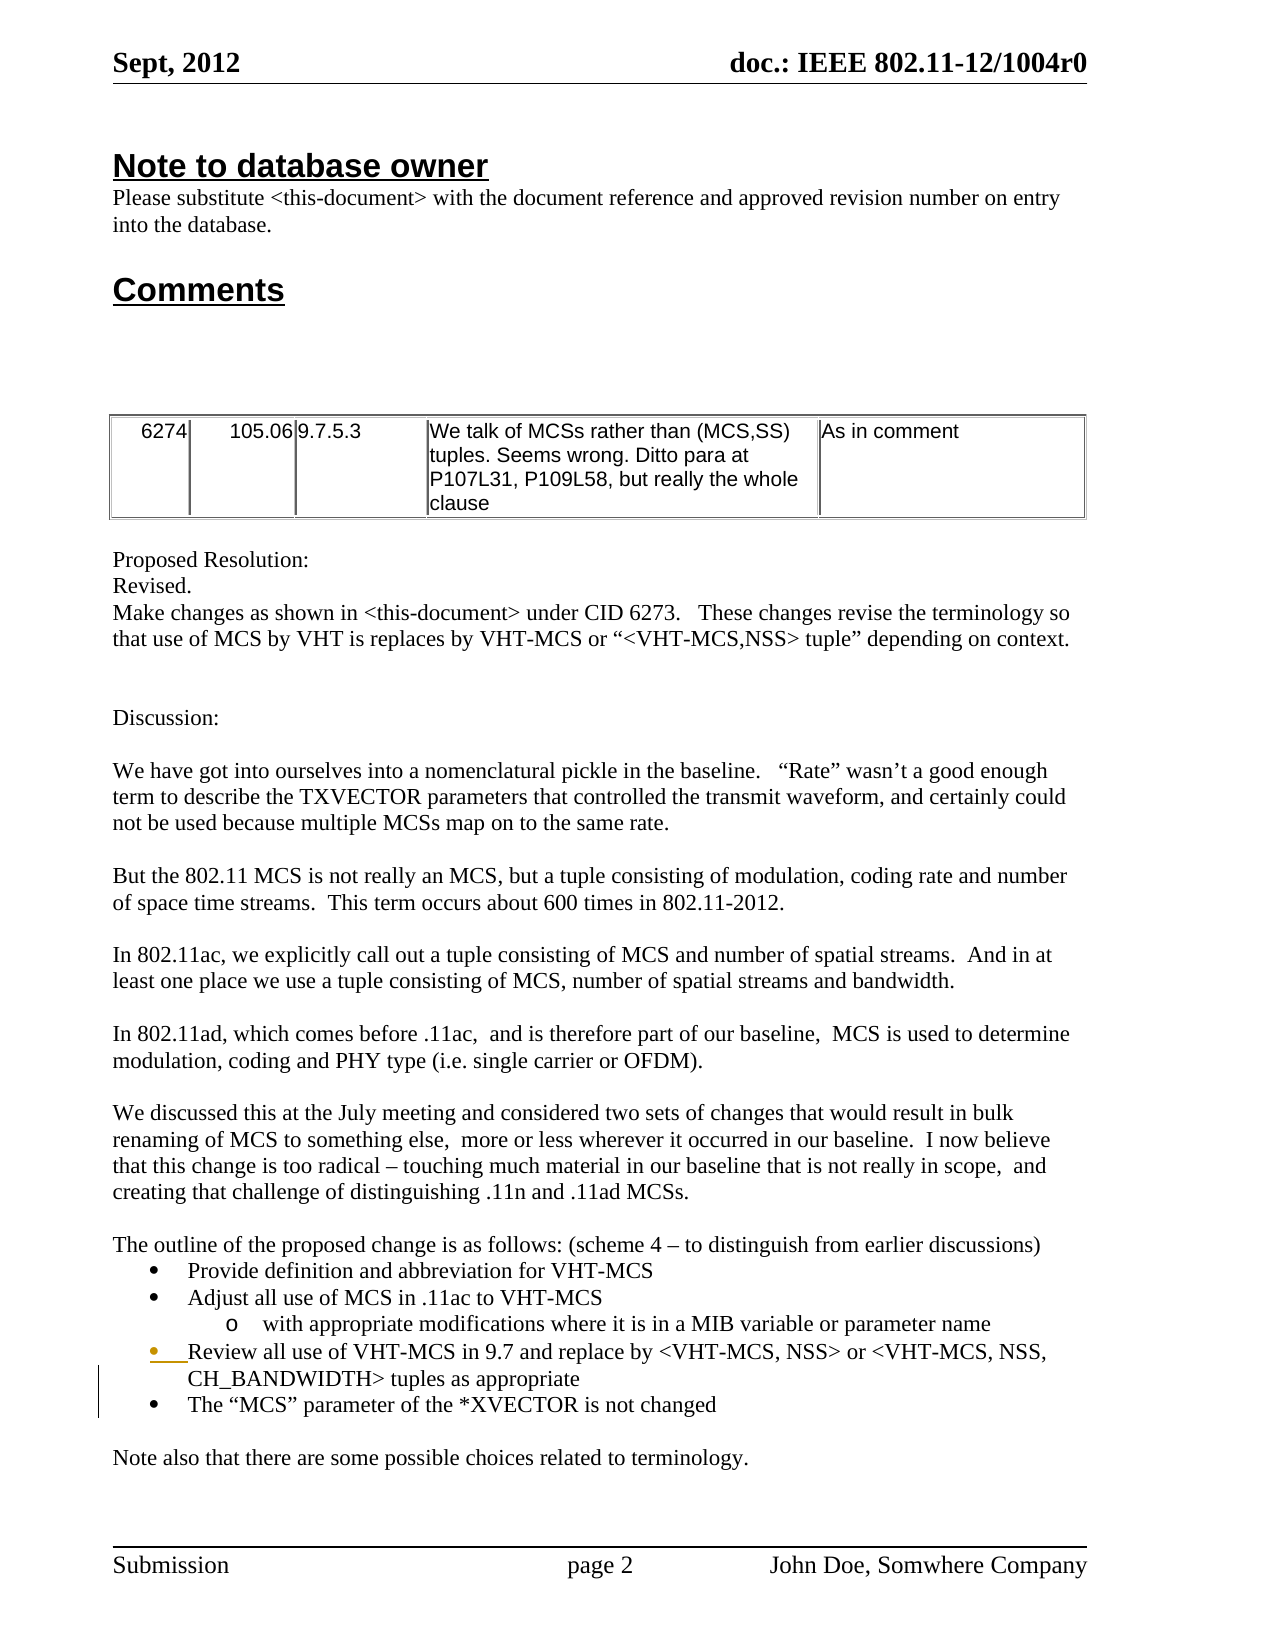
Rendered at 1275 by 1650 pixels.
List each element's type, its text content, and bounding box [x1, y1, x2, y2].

text Make changes as shown in <this-document> under CID 6273. These changes revise the terminology so that use of MCS by VHT is replaces by VHT-MCS or “<VHT-MCS,NSS> tuple” depending on context. [112, 599, 1087, 651]
list Adjust all use of MCS in .11ac to VHT-MCS [150, 1284, 1087, 1310]
list Provide definition and abbreviation for VHT-MCS [150, 1257, 1087, 1284]
text Note also that there are some possible choices related to terminology. [112, 1444, 1087, 1470]
text Please substitute <this-document> with the document reference and approved revision number on entry into the database. [112, 184, 1087, 237]
subtitle Comments [112, 270, 1087, 309]
table_header We talk of MCSs rather than (MCS,SS) tuples. Seems wrong. Ditto para at P107L31, P109L58, but really the whole clause [427, 416, 819, 516]
text We discussed this at the July meeting and considered two sets of changes that would result in bulk renaming of MCS to something else, more or less wherever it occurred in our baseline. I now believe that this change is too radical – touching much material in our baseline that is not really in scope, and creating that challenge of distinguishing .11n and .11ad MCSs. [112, 1099, 1087, 1205]
list The “MCS” parameter of the *XVECTOR is not changed [150, 1391, 1087, 1417]
table_header 105.06 [189, 416, 295, 516]
text Proposed Resolution: [112, 546, 1087, 572]
table_header 6274 [112, 418, 189, 516]
subtitle Note to database owner [112, 146, 1087, 184]
text Revised. [112, 572, 1087, 599]
text The outline of the proposed change is as follows: (scheme 4 – to distinguish from earlier discussions) [112, 1231, 1087, 1257]
table_header 9.7.5.3 [295, 416, 427, 516]
list Review all use of VHT-MCS in 9.7 and replace by <VHT-MCS, NSS> or <VHT-MCS, NSS, CH_BANDWIDTH> tuples as appropriate [150, 1338, 1087, 1391]
text But the 802.11 MCS is not really an MCS, but a tuple consisting of modulation, coding rate and number of space time streams. This term occurs about 600 times in 802.11-2012. [112, 862, 1087, 915]
text We have got into ourselves into a nomenclatural pickle in the baseline. “Rate” wasn’t a good enough term to describe the TXVECTOR parameters that controlled the transmit waveform, and certainly could not be used because multiple MCSs map on to the same rate. [112, 757, 1087, 836]
text Discussion: [112, 704, 1087, 730]
text In 802.11ac, we explicitly call out a tuple consisting of MCS and number of spatial streams. And in at least one place we use a tuple consisting of MCS, number of spatial streams and bandwidth. [112, 941, 1087, 994]
list with appropriate modifications where it is in a MIB variable or parameter name [225, 1310, 1087, 1338]
text In 802.11ad, which comes before .11ac, and is therefore part of our baseline, MCS is used to determine modulation, coding and PHY type (i.e. single carrier or OFDM). [112, 1020, 1087, 1073]
table_header As in comment [819, 418, 1084, 516]
